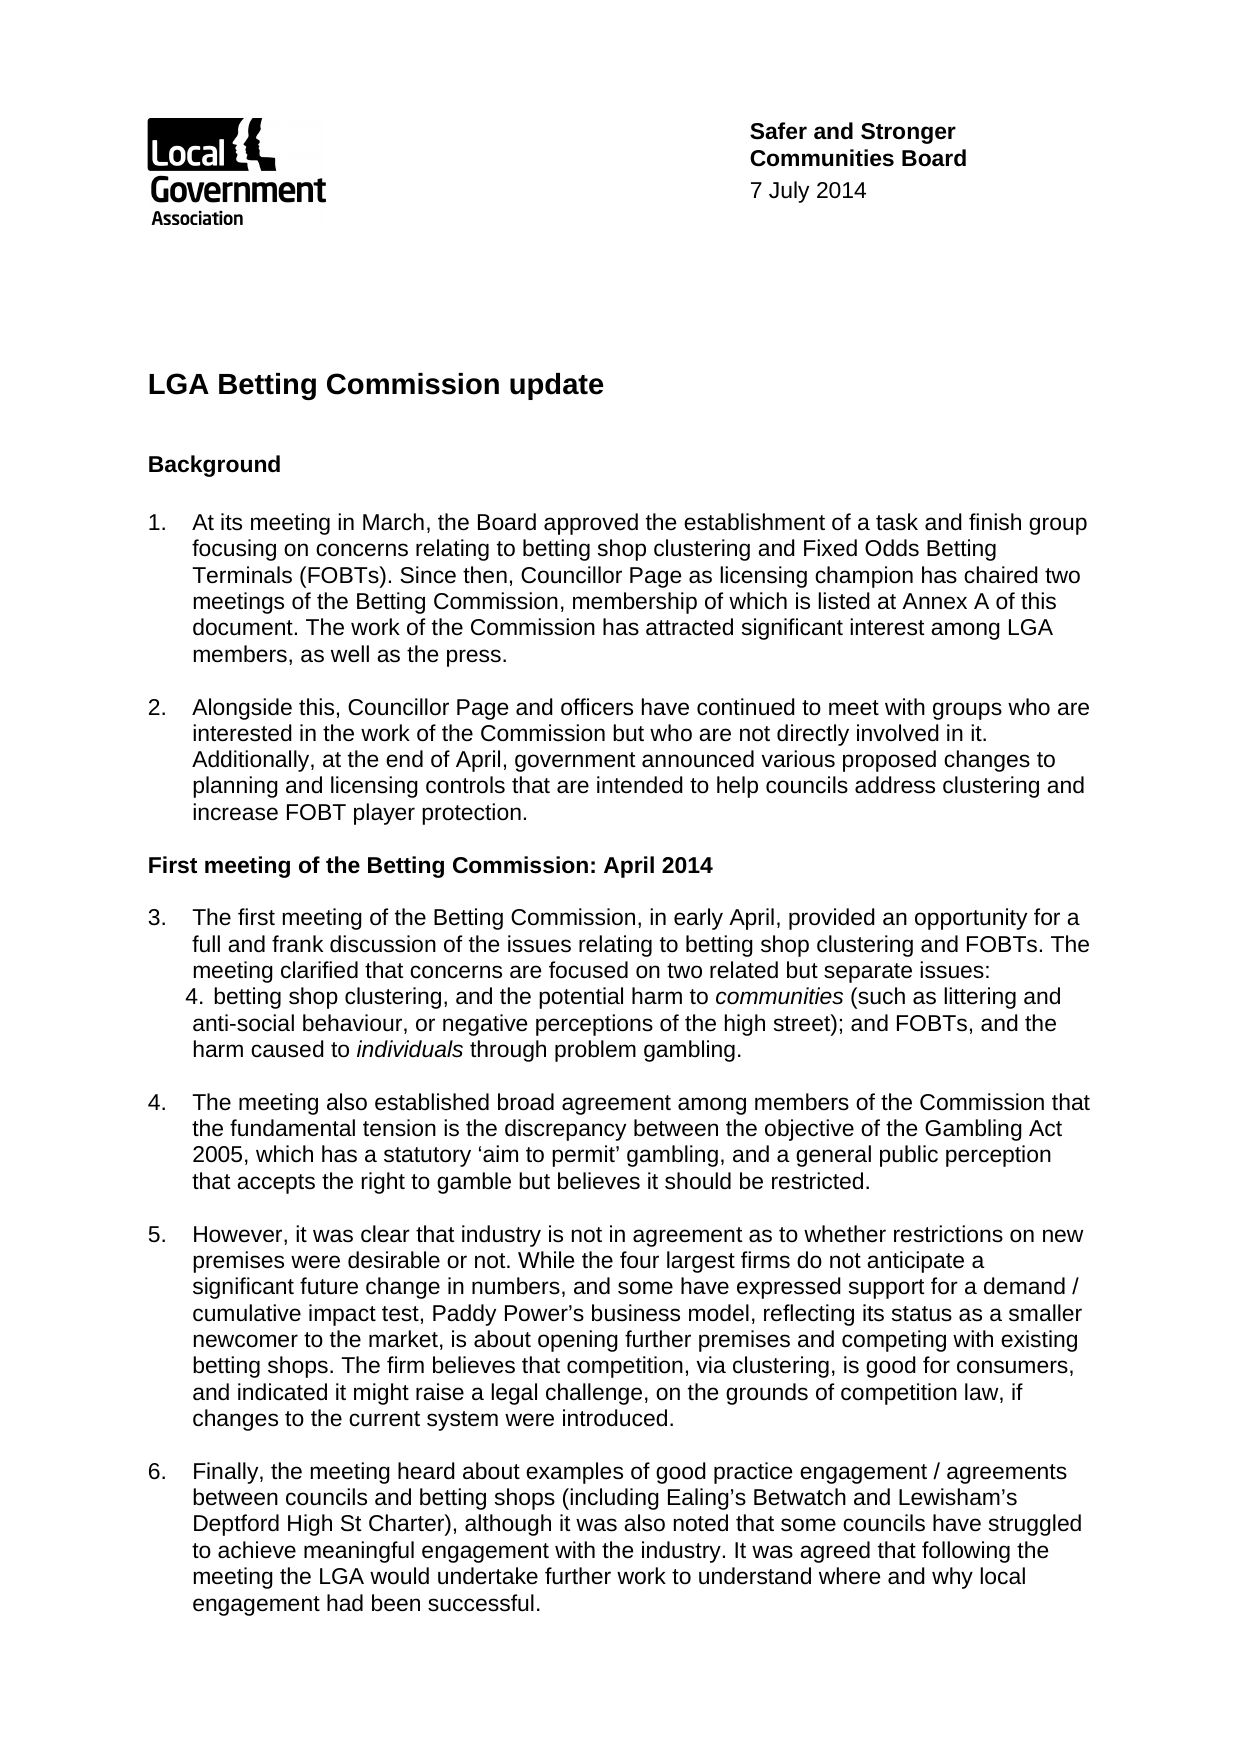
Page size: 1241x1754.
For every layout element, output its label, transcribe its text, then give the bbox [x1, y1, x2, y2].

list betting shop clustering, and the potential harm to communities (such as littering and anti-social behaviour, or negative perceptions of the high street); and FOBTs, and the harm caused to individuals through problem gambling. [185, 983, 1092, 1062]
subtitle LGA Betting Commission update [148, 371, 1092, 400]
text Background [148, 451, 1092, 478]
list The meeting also established broad agreement among members of the Commission that the fundamental tension is the discrepancy between the objective of the Gambling Act 2005, which has a statutory ‘aim to permit’ gambling, and a general public perception that accepts the right to gamble but believes it should be restricted. [148, 1089, 1092, 1194]
text First meeting of the Betting Commission: April 2014 [148, 852, 1092, 878]
list The first meeting of the Betting Commission, in early April, provided an opportunity for a full and frank discussion of the issues relating to betting shop clustering and FOBTs. The meeting clarified that concerns are focused on two related but separate issues: [148, 904, 1092, 983]
list Alongside this, Councillor Page and officers have continued to meet with groups who are interested in the work of the Commission but who are not directly involved in it. Additionally, at the end of April, government announced various proposed changes to planning and licensing controls that are intended to help councils address clustering and increase FOBT player protection. [148, 693, 1092, 825]
list At its meeting in March, the Board approved the establishment of a task and finish group focusing on concerns relating to betting shop clustering and Fixed Odds Betting Terminals (FOBTs). Since then, Councillor Page as licensing champion has chaired two meetings of the Betting Commission, membership of which is listed at Annex A of this document. The work of the Commission has attracted significant interest among LGA members, as well as the press. [148, 509, 1092, 667]
list However, it was clear that industry is not in agreement as to whether restrictions on new premises were desirable or not. While the four largest firms do not anticipate a significant future change in numbers, and some have expressed support for a demand / cumulative impact test, Paddy Power’s business model, reflecting its status as a smaller newcomer to the market, is about opening further premises and competing with existing betting shops. The firm believes that competition, via clustering, is good for consumers, and indicated it might raise a legal challenge, on the grounds of competition law, if changes to the current system were introduced. [148, 1221, 1092, 1431]
list Finally, the meeting heard about examples of good practice engagement / agreements between councils and betting shops (including Ealing’s Betwatch and Lewisham’s Deptford High St Charter), although it was also noted that some councils have struggled to achieve meaningful engagement with the industry. It was agreed that following the meeting the LGA would undertake further work to understand where and why local engagement had been successful. [148, 1458, 1092, 1616]
picture [147, 118, 326, 225]
